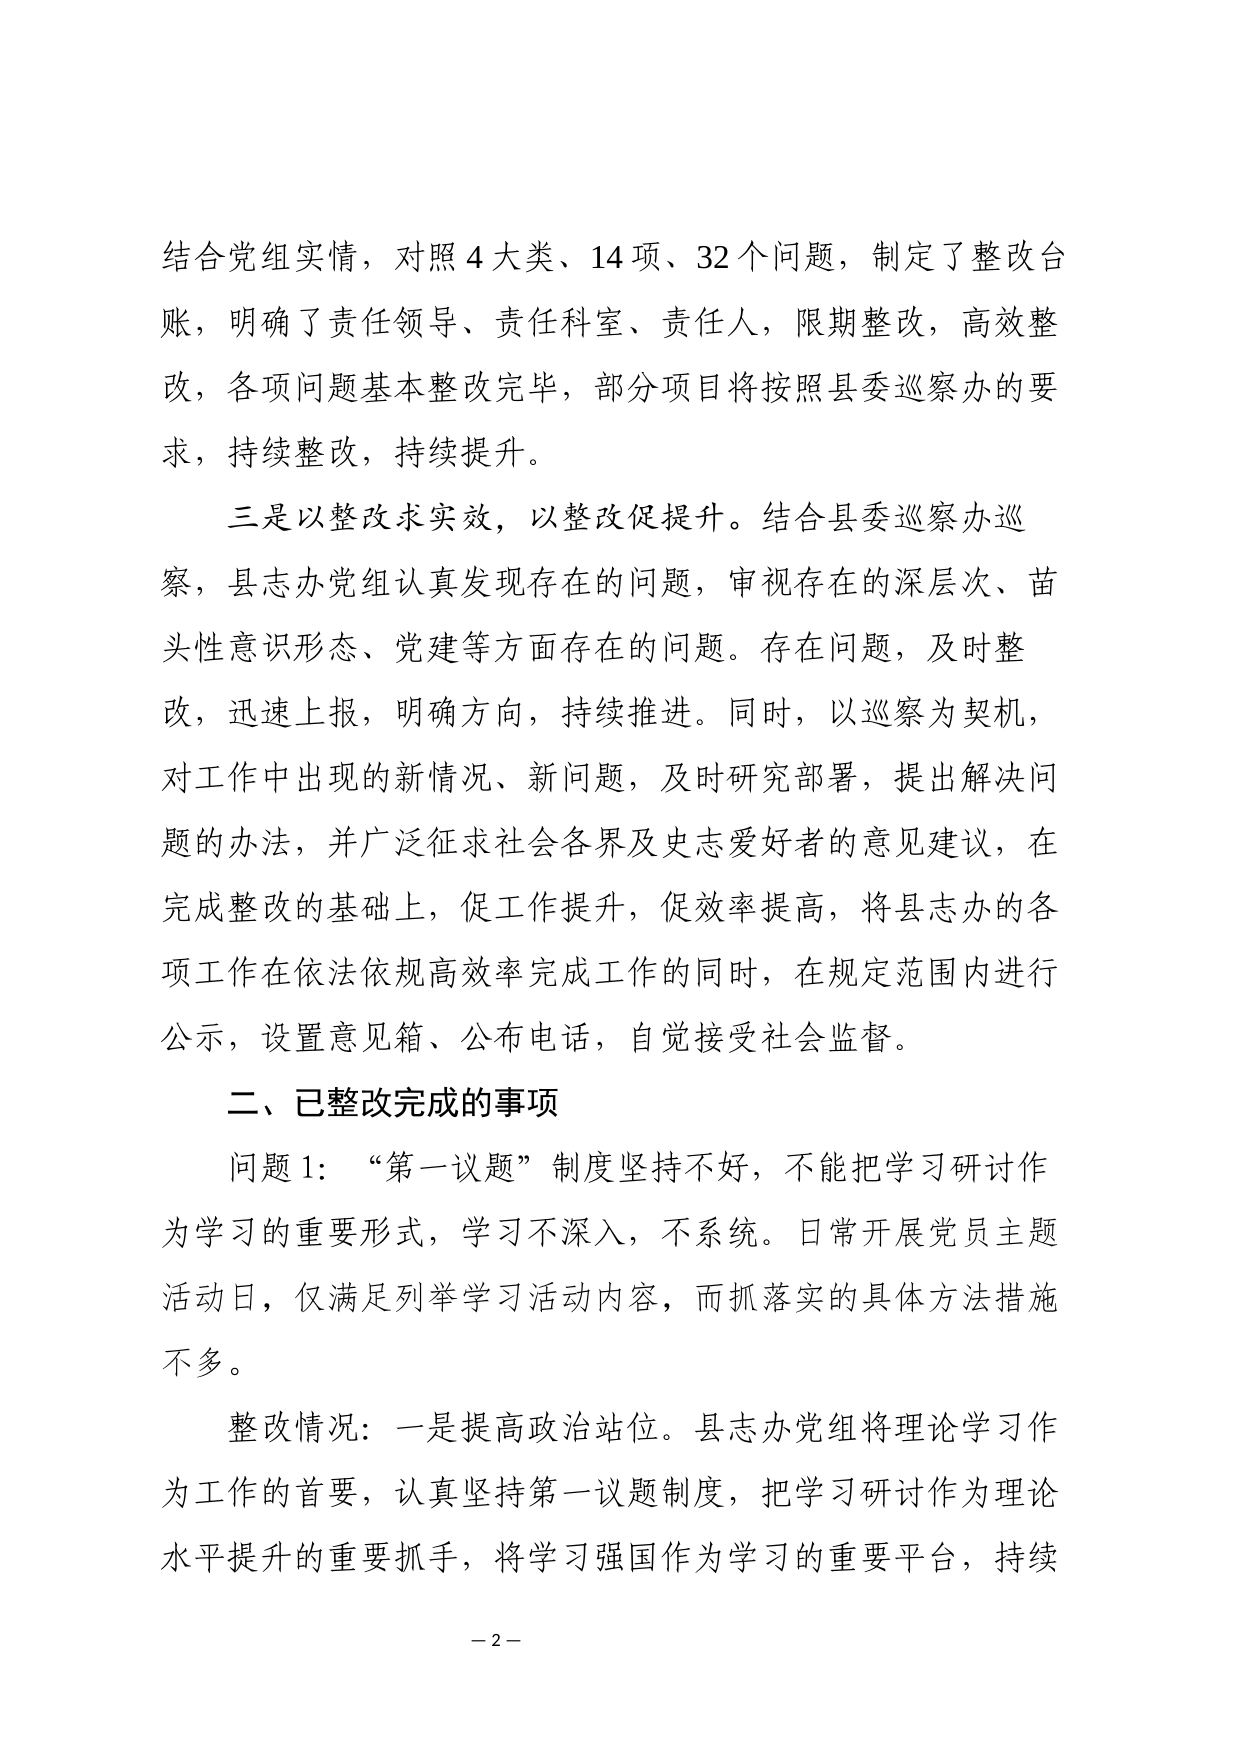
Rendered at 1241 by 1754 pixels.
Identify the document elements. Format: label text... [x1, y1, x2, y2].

text 问题1：“第一议题”制度坚持不好，不能把学习研讨作为学习的重要形式，学习不深入，不系统。日常开展党员主题活动日，仅满足列举学习活动内容，而抓落实的具体方法措施不多。 [159, 1133, 1081, 1393]
list 二、已整改完成的事项 [159, 1068, 1081, 1133]
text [159, 1393, 1081, 1588]
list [159, 223, 1081, 483]
list 三是以整改求实效，以整改促提升。结合县委巡察办巡察，县志办党组认真发现存在的问题，审视存在的深层次、苗头性意识形态、党建等方面存在的问题。存在问题，及时整改，迅速上报，明确方向，持续推进。同时，以巡察为契机，对工作中出现的新情况、新问题，及时研究部署，提出解决问题的办法，并广泛征求社会各界及史志爱好者的意见建议，在完成整改的基础上，促工作提升，促效率提高，将县志办的各项工作在依法依规高效率完成工作的同时，在规定范围内进行公示，设置意见箱、公布电话，自觉接受社会监督。 [159, 483, 1081, 1068]
